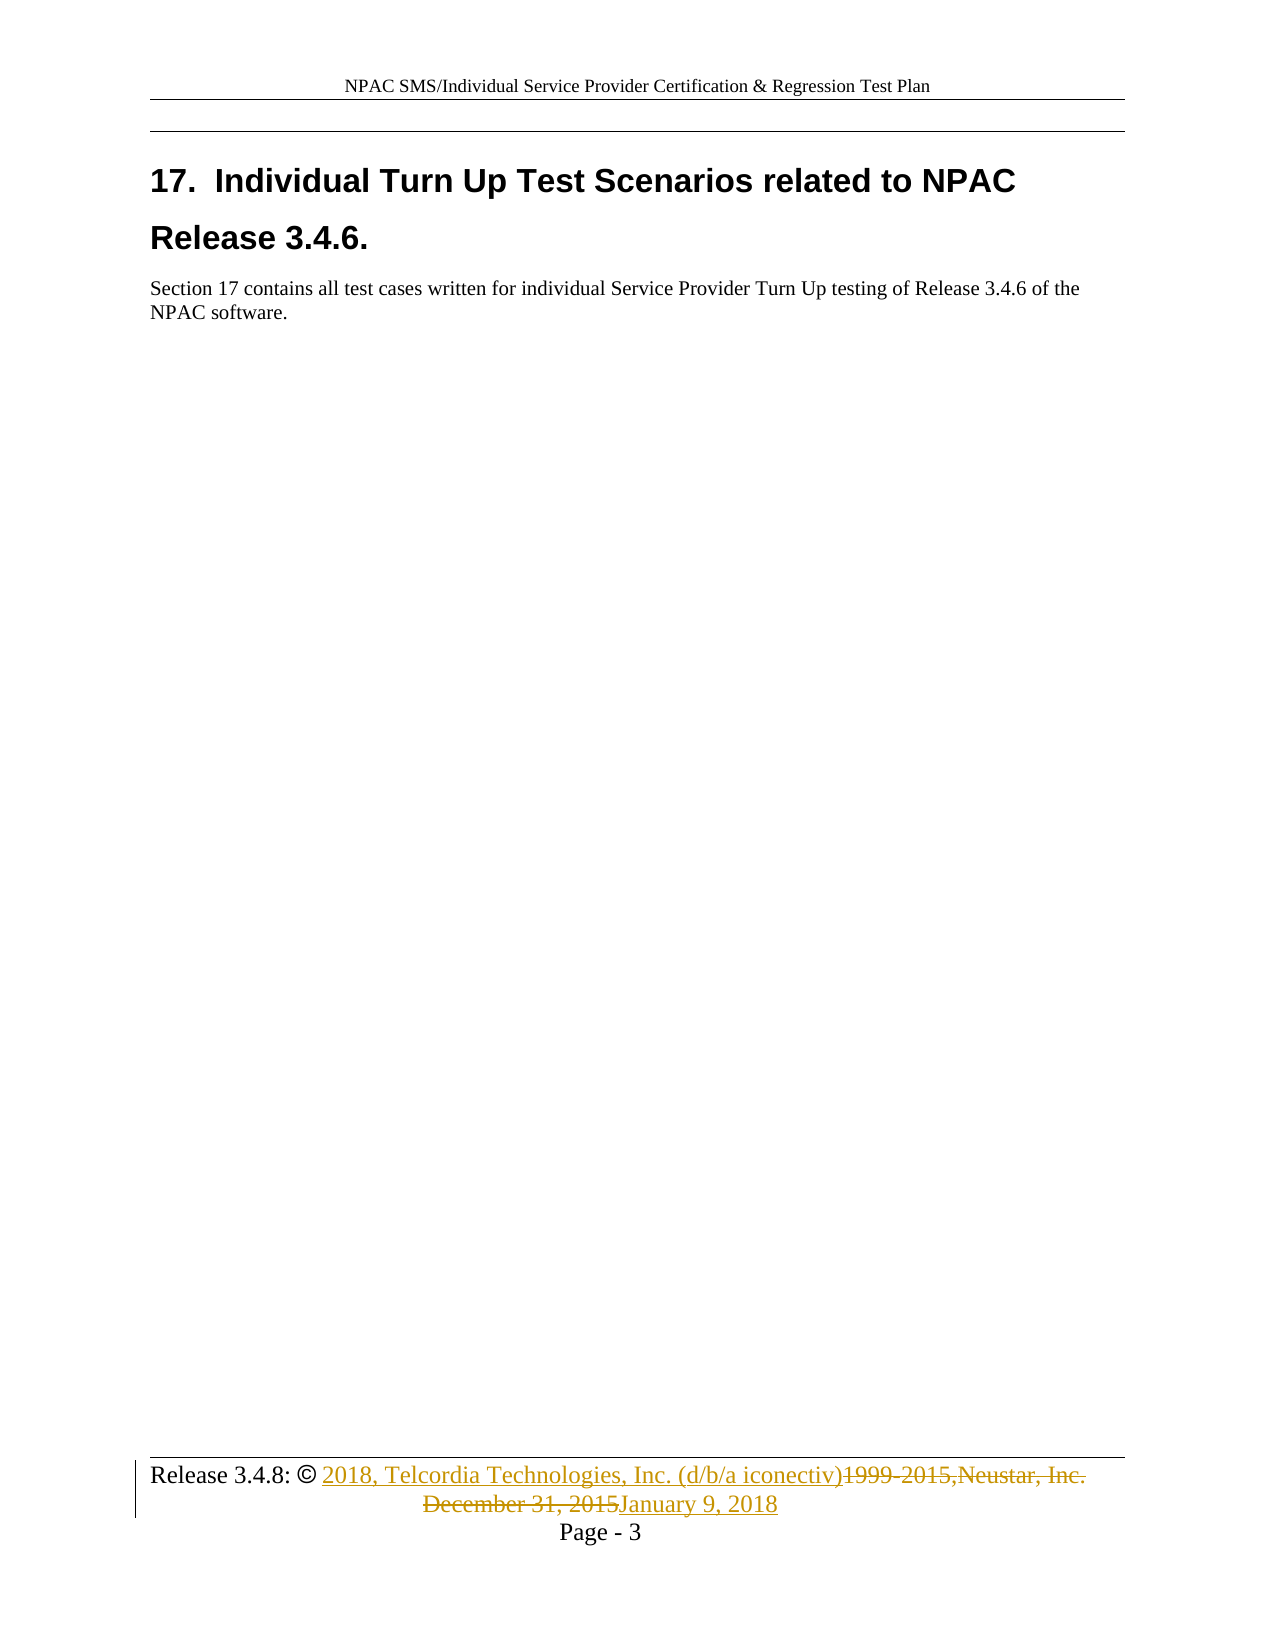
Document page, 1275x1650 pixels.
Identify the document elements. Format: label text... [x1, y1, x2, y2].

subtitle 17. Individual Turn Up Test Scenarios related to NPAC Release 3.4.6. [150, 161, 1125, 257]
text Section 17 contains all test cases written for individual Service Provider Turn Up testing of Release 3.4.6 of the NPAC software. [150, 276, 1125, 324]
